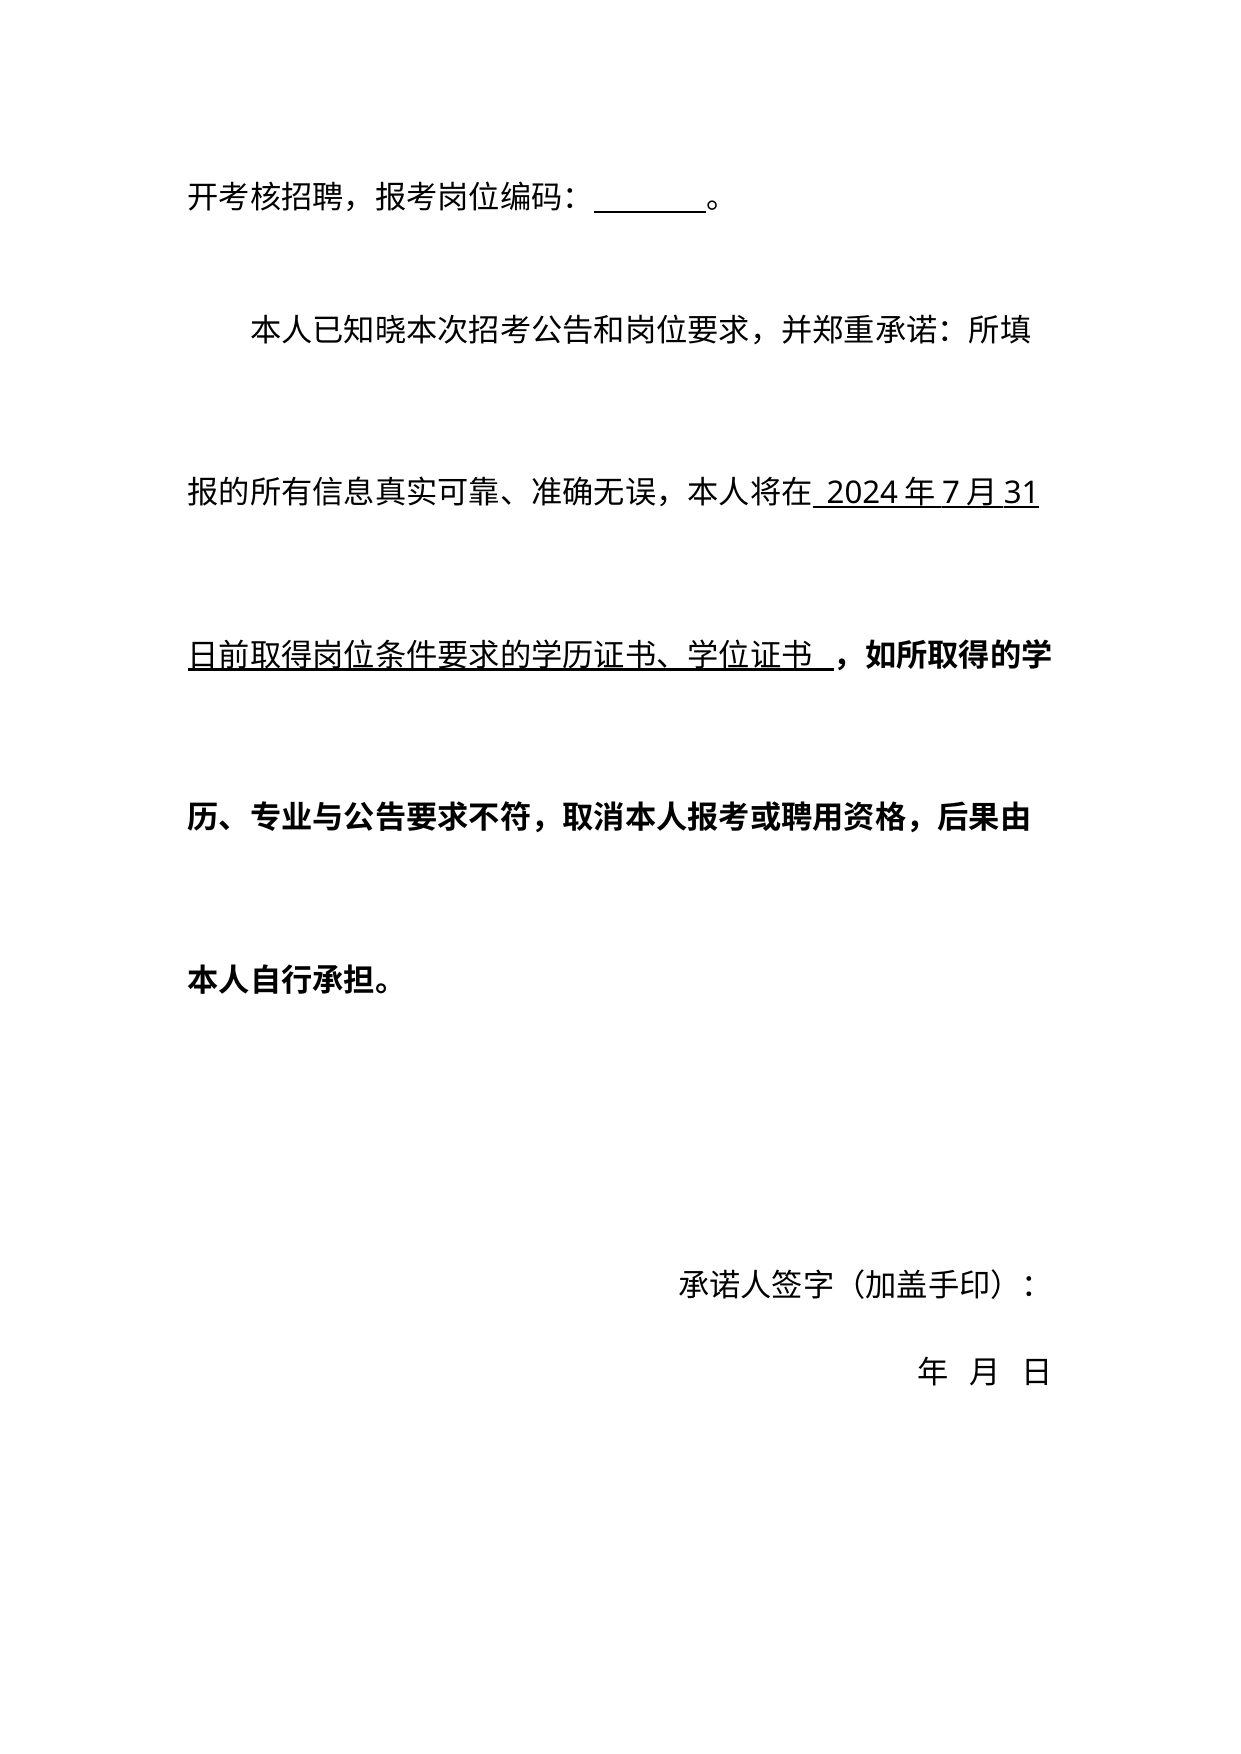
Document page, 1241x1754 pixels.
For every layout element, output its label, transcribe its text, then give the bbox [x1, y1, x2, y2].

text 本人已知晓本次招考公告和岗位要求，并郑重承诺：所填报的所有信息真实可靠、准确无误，本人将在 2024年7月31日前取得岗位条件要求的学历证书、学位证书 ，如所取得的学历、专业与公告要求不符，取消本人报考或聘用资格，后果由本人自行承担。 [187, 295, 1053, 1010]
text 承诺人签字（加盖手印）： [187, 1250, 1053, 1315]
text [187, 162, 1053, 227]
text 年 月 日 [187, 1338, 1053, 1403]
